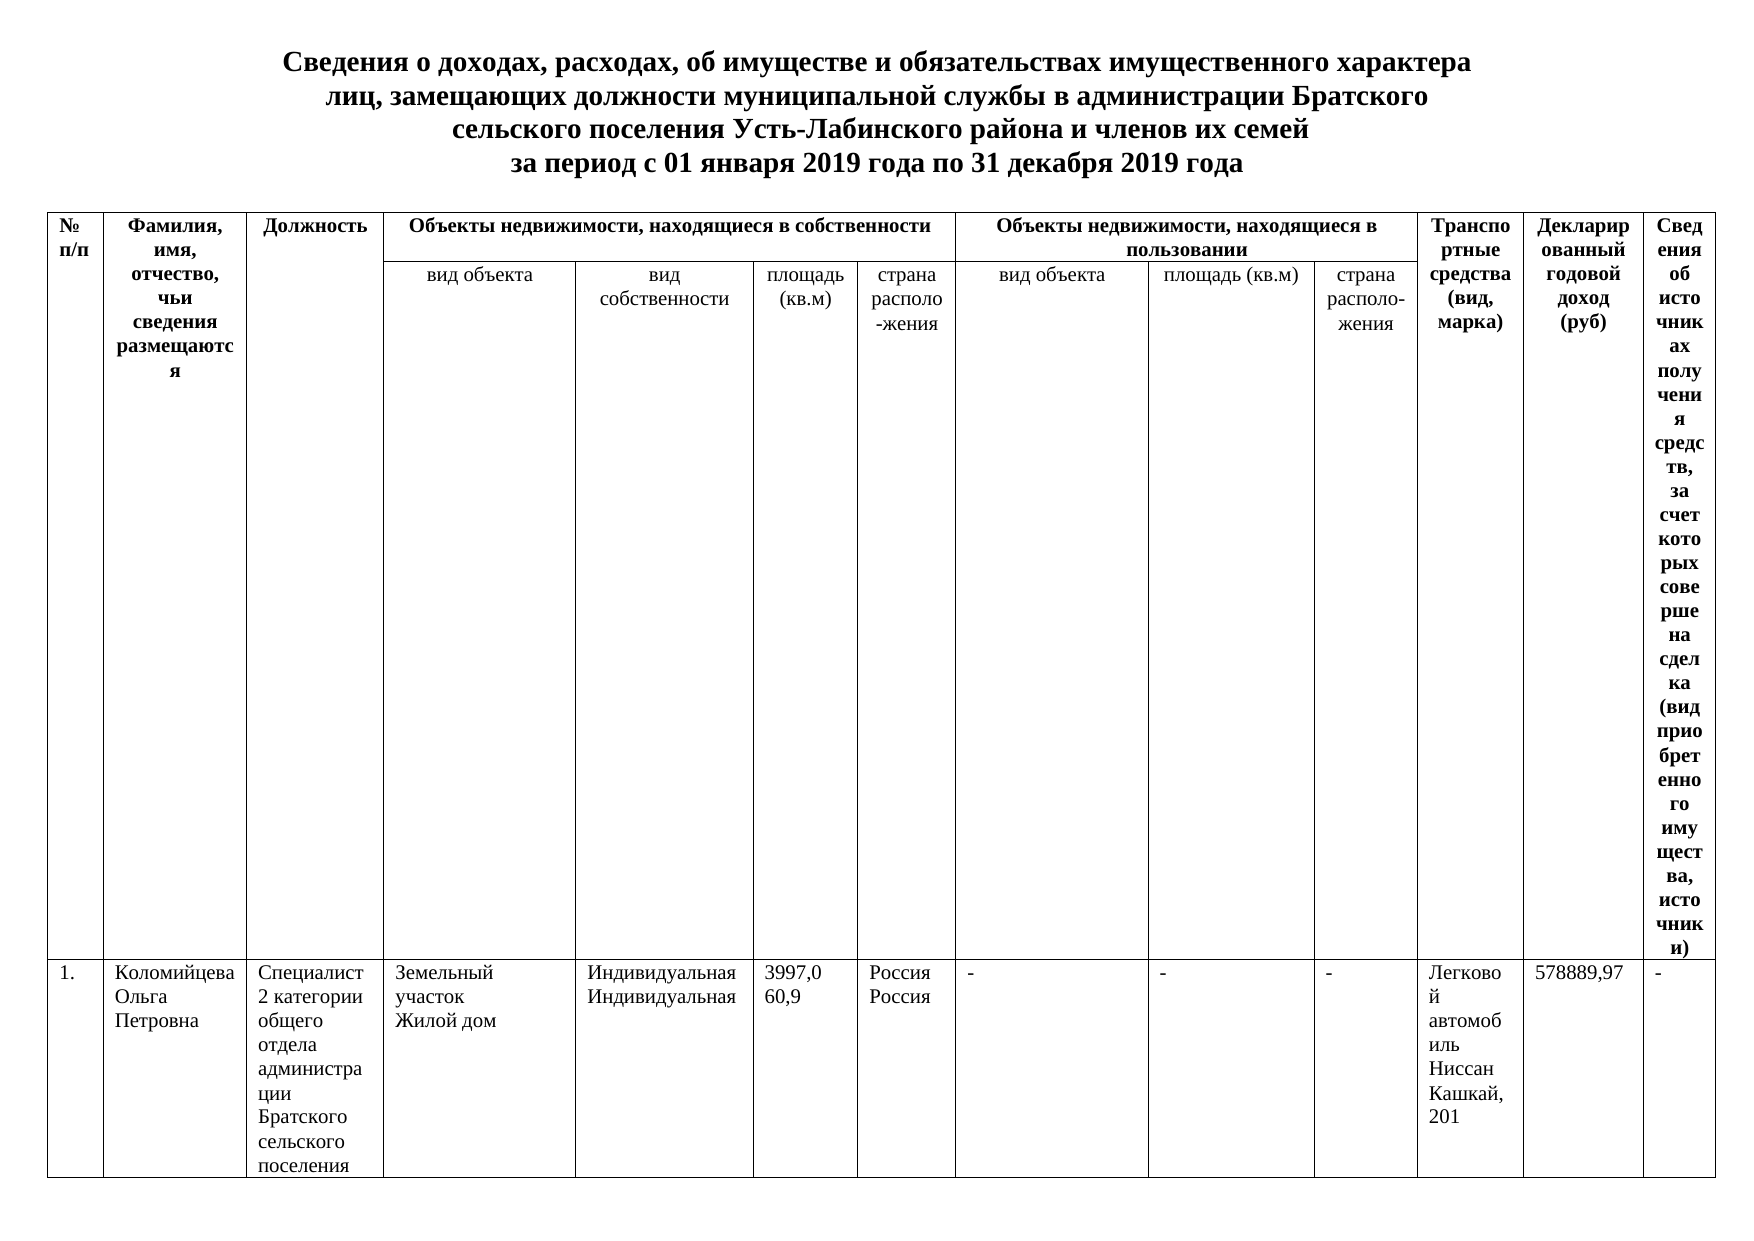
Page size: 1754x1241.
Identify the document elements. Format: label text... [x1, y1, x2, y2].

table_cell - [1644, 960, 1715, 1177]
table_header № п/п [48, 213, 103, 959]
table_cell 578889,97 [1524, 960, 1643, 1177]
table_cell - [1149, 960, 1314, 1177]
table_cell площадь (кв.м) [1149, 262, 1314, 959]
text за период с 01 января 2019 года по 31 декабря 2019 года [59, 145, 1695, 178]
table_header Транспортные средства (вид, марка) [1418, 213, 1523, 959]
text сельского поселения Усть-Лабинского района и членов их семей [59, 111, 1695, 145]
table_header Фамилия, имя, отчество, чьи сведения размещаются [104, 213, 246, 959]
table_cell вид объекта [956, 262, 1148, 959]
text Сведения о доходах, расходах, об имуществе и обязательствах имущественного характера [59, 44, 1695, 78]
table_cell Россия Россия [858, 960, 955, 1177]
table_header Сведения об источниках получения средств, за счет которых совершена сделка (вид приобретенного имущества, источники) [1644, 213, 1715, 959]
table_cell вид собственности [576, 262, 753, 959]
table_header Должность [247, 213, 383, 959]
table_header Объекты недвижимости, находящиеся в пользовании [956, 213, 1417, 261]
table_cell - [956, 960, 1148, 1177]
table_header Объекты недвижимости, находящиеся в собственности [384, 213, 955, 261]
table_cell Коломийцева Ольга Петровна [104, 960, 246, 1177]
table_cell страна располо-жения [858, 262, 955, 959]
table_header Декларированный годовой доход (руб) [1524, 213, 1643, 959]
table_cell страна располо-жения [1315, 262, 1417, 959]
table_cell [48, 960, 103, 1177]
table_cell вид объекта [384, 262, 575, 959]
text лиц, замещающих должности муниципальной службы в администрации Братского [59, 78, 1695, 111]
table_cell Земельный участок Жилой дом [384, 960, 575, 1177]
table_cell площадь (кв.м) [754, 262, 857, 959]
table_cell 3997,0 60,9 [754, 960, 857, 1177]
table_cell Индивидуальная Индивидуальная [576, 960, 753, 1177]
table_cell Специалист 2 категории общего отдела администрации Братского сельского поселения [247, 960, 383, 1177]
table_cell Легковой автомобиль Ниссан Кашкай, 201 [1418, 960, 1523, 1177]
table_cell - [1315, 960, 1417, 1177]
